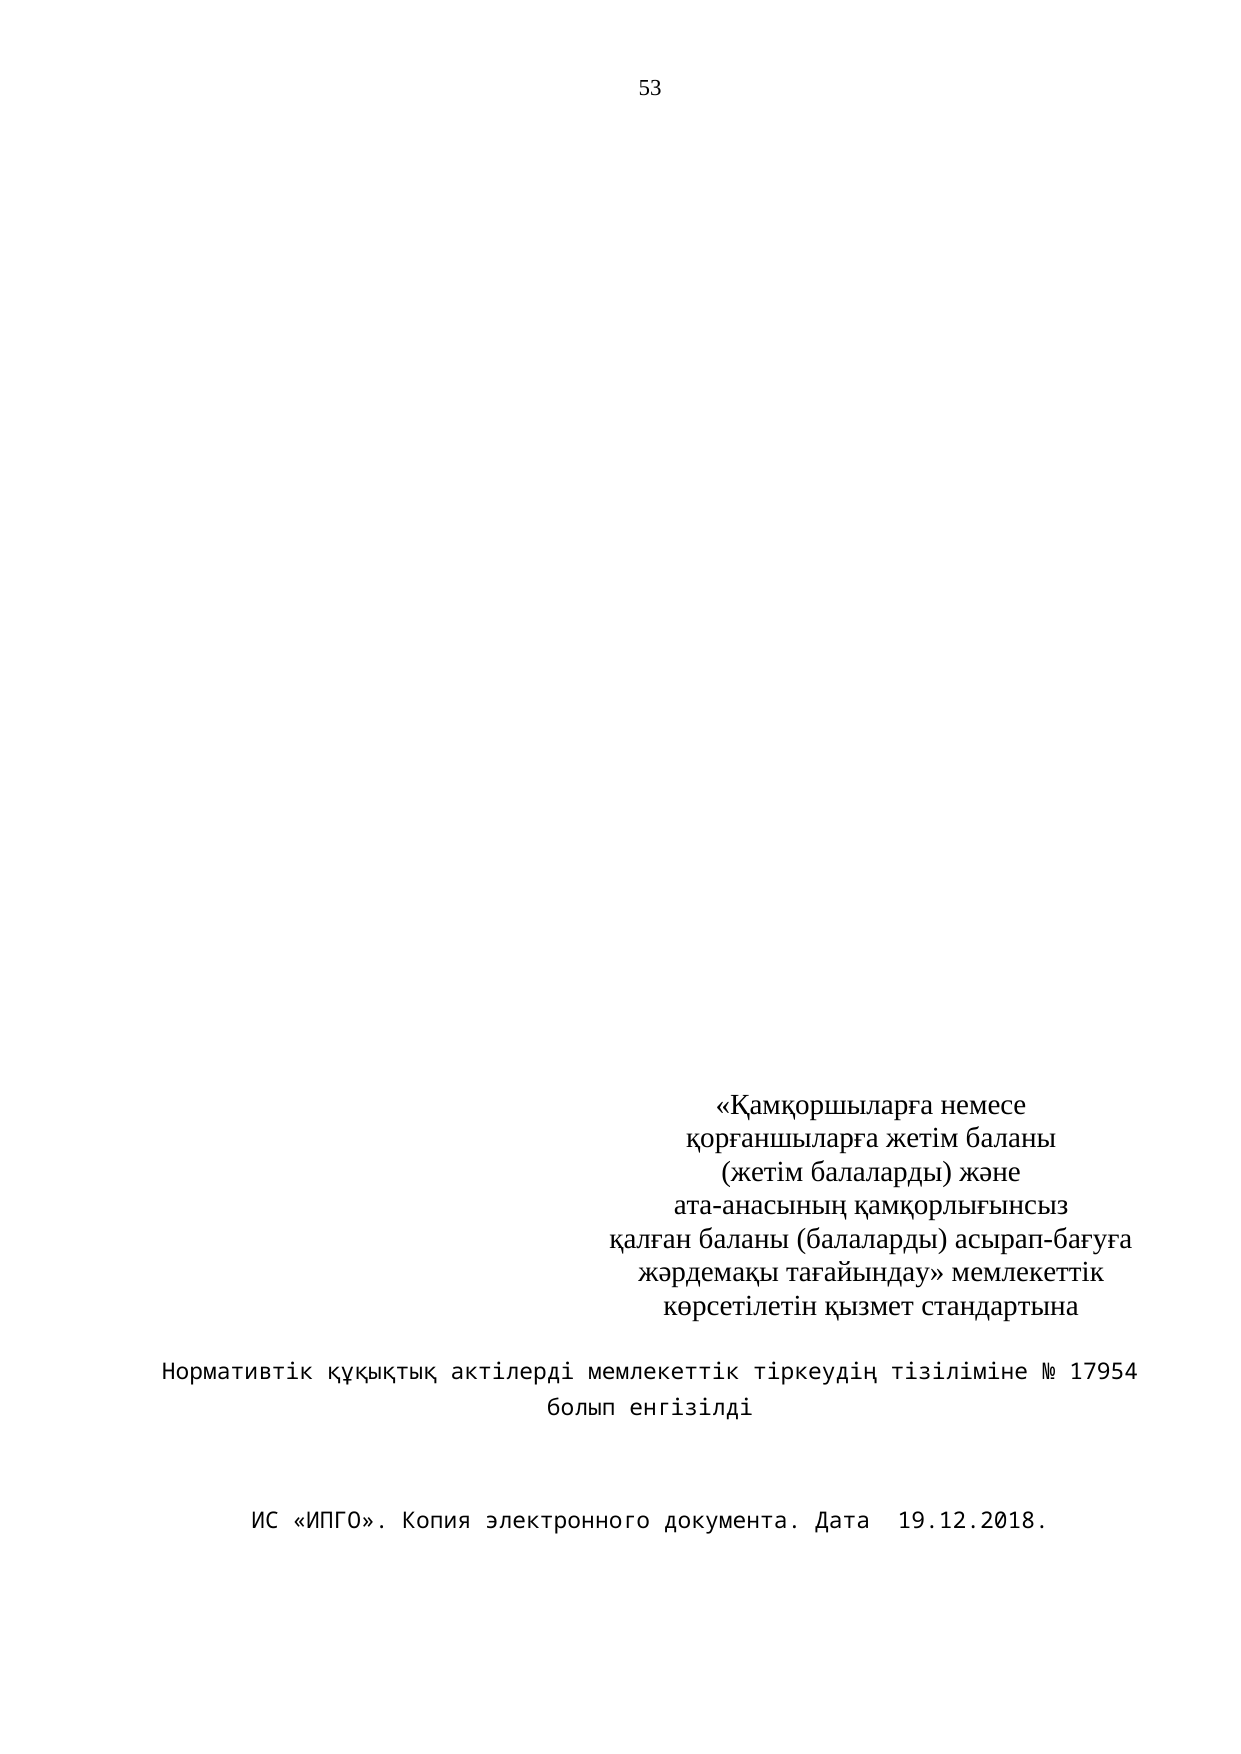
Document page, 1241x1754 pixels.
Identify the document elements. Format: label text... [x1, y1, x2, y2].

text ата-анасының қамқорлығынсыз [590, 1187, 1152, 1221]
text қорғаншыларға жетім баланы [590, 1120, 1152, 1154]
text жәрдемақы тағайындау» мемлекеттік көрсетілетін қызмет стандартына [590, 1254, 1152, 1322]
text (жетім балаларды) және [590, 1154, 1152, 1187]
text қалған баланы (балаларды) асырап-бағуға [590, 1221, 1152, 1254]
text «Қамқоршыларға немесе [590, 1087, 1152, 1120]
